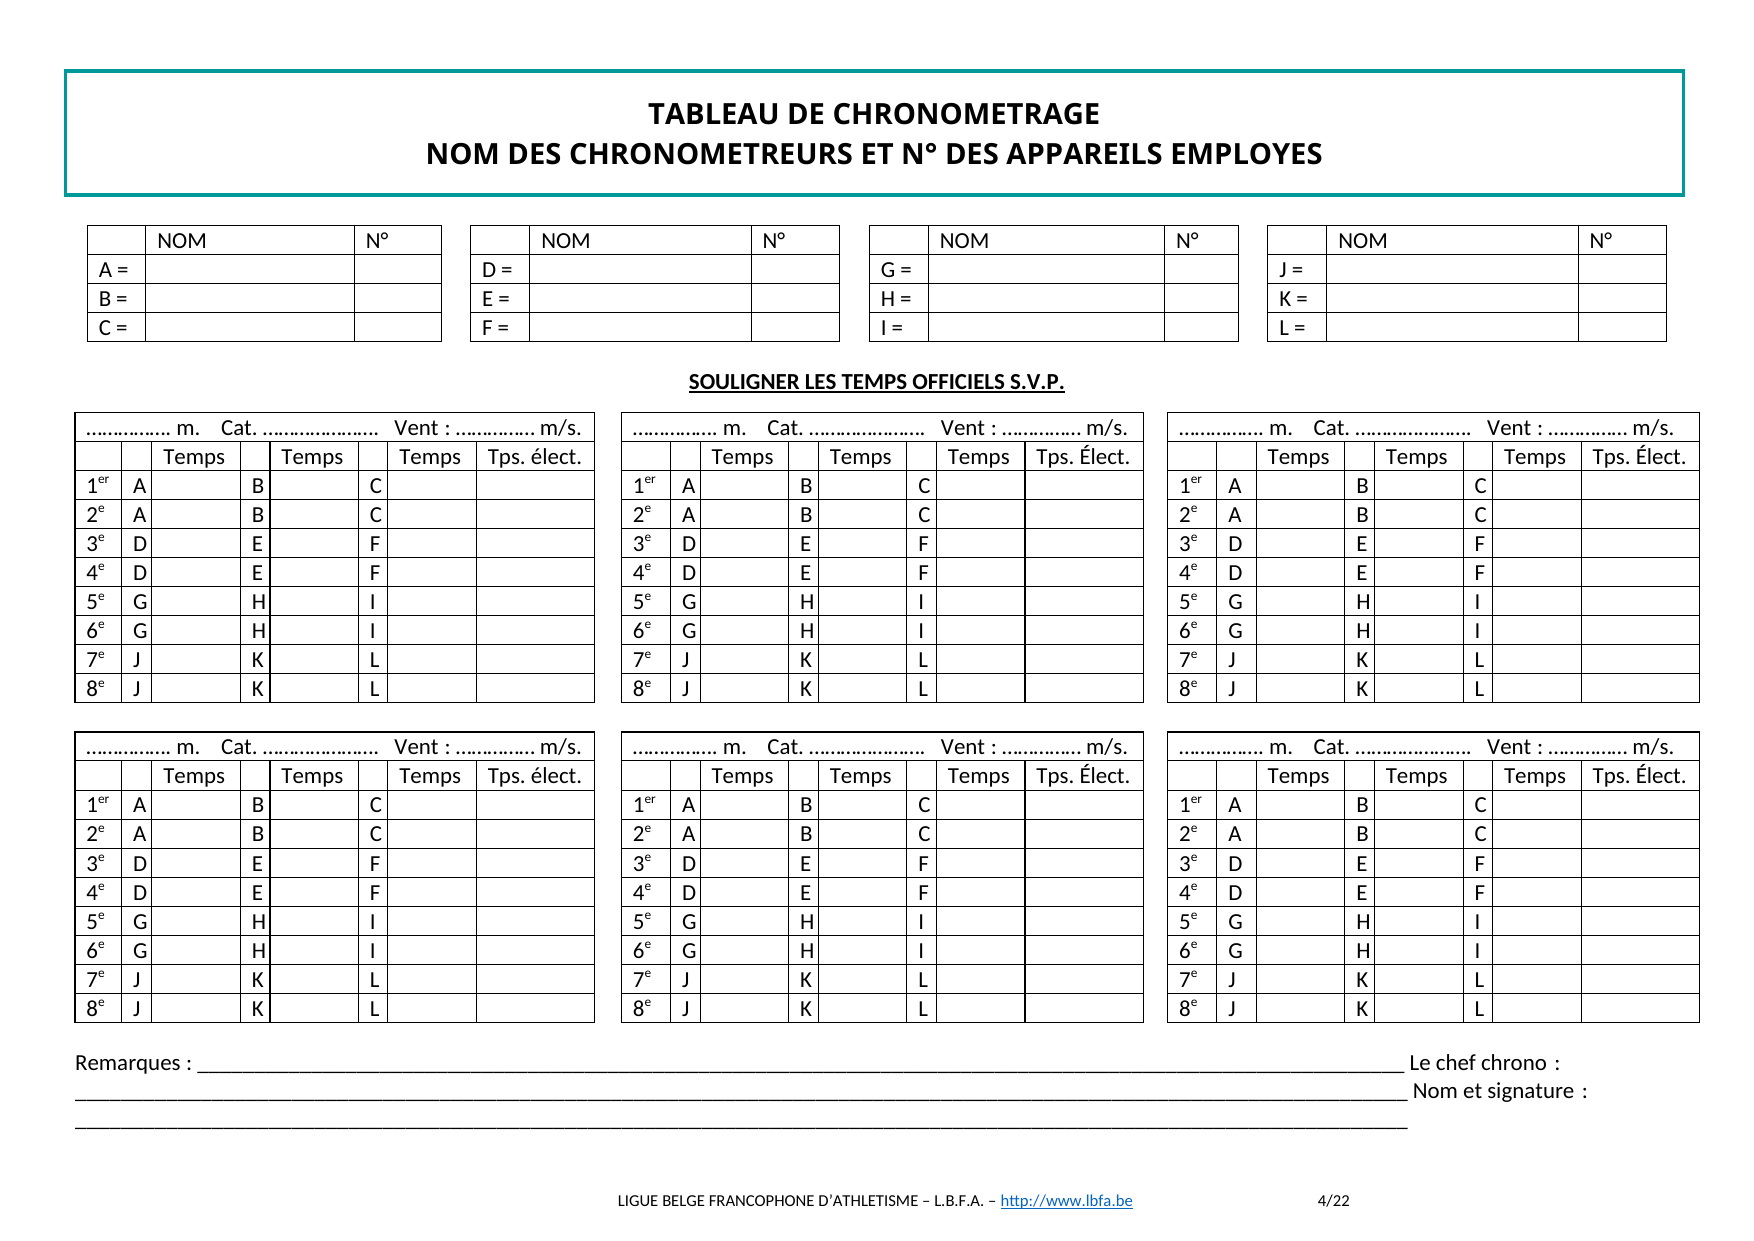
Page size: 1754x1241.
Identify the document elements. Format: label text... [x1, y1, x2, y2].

table_cell 2e [76, 500, 121, 528]
table_cell G [671, 587, 700, 615]
table_cell 7e [1168, 965, 1216, 993]
table_cell I [1464, 936, 1492, 964]
table_cell J [1217, 994, 1256, 1022]
table_cell K [241, 674, 269, 702]
table_cell [1165, 284, 1238, 312]
table_cell [152, 587, 240, 615]
table_cell G = [870, 255, 928, 283]
table_cell [271, 936, 358, 964]
table_cell [1026, 820, 1143, 848]
table_cell [1257, 645, 1344, 673]
table_cell [271, 587, 358, 615]
table_cell [1144, 586, 1167, 615]
table_cell [1375, 529, 1463, 557]
table_cell L [359, 674, 387, 702]
table_cell I [359, 907, 387, 935]
table_cell [701, 936, 788, 964]
table_cell D = [471, 255, 529, 283]
table_cell [477, 529, 594, 557]
table_cell E [241, 529, 269, 557]
table_cell K [1345, 965, 1374, 993]
table_cell F [1464, 558, 1492, 586]
table_cell [1582, 907, 1699, 935]
table_cell [595, 935, 621, 964]
table_cell 3e [76, 849, 121, 877]
table_cell [1493, 616, 1581, 644]
table_cell [701, 907, 788, 935]
table_cell K [789, 965, 818, 993]
table_cell D [122, 878, 151, 906]
table_cell [271, 558, 358, 586]
table_cell [271, 500, 358, 528]
table_cell [595, 760, 621, 789]
table_cell 8e [622, 994, 670, 1022]
table_cell I [907, 616, 936, 644]
table_cell J [1217, 965, 1256, 993]
table_cell A [1217, 500, 1256, 528]
table_cell I [1464, 616, 1492, 644]
table_cell [1493, 936, 1581, 964]
table_cell [1375, 907, 1463, 935]
table_cell [1144, 760, 1167, 789]
table_cell [1144, 906, 1167, 935]
table_cell [1026, 849, 1143, 877]
table_cell [388, 471, 476, 499]
table_cell [937, 878, 1024, 906]
table_cell J [122, 645, 151, 673]
table_cell [1493, 587, 1581, 615]
table_cell Temps [1375, 761, 1463, 789]
table_cell [122, 442, 151, 470]
table_cell [1493, 645, 1581, 673]
table_header ……………. m. Cat. …………………. Vent : …………… m/s. [76, 413, 594, 441]
table_cell 8e [76, 674, 121, 702]
table_cell 5e [76, 587, 121, 615]
table_cell J [671, 674, 700, 702]
table_cell [477, 616, 594, 644]
table_cell [241, 761, 269, 789]
table_cell E [241, 878, 269, 906]
table_cell G [122, 587, 151, 615]
table_cell [1257, 616, 1344, 644]
table_header [442, 225, 470, 254]
table_cell [241, 442, 269, 470]
table_cell K = [1268, 284, 1326, 312]
table_cell A [671, 471, 700, 499]
table_cell H [241, 587, 269, 615]
table_cell [1257, 878, 1344, 906]
table_cell 3e [76, 529, 121, 557]
table_cell [359, 761, 387, 789]
table_header N° [1579, 226, 1666, 254]
table_cell [1375, 936, 1463, 964]
table_cell [477, 645, 594, 673]
table_cell [388, 500, 476, 528]
table_cell I [359, 936, 387, 964]
table_cell [1493, 849, 1581, 877]
table_cell [1375, 965, 1463, 993]
table_cell A [122, 820, 151, 848]
table_cell [937, 558, 1024, 586]
table_cell [271, 965, 358, 993]
table_cell [477, 500, 594, 528]
table_cell [1579, 255, 1666, 283]
table_cell [355, 255, 441, 283]
table_cell [1493, 878, 1581, 906]
table_cell [1582, 587, 1699, 615]
table_cell [595, 441, 621, 470]
table_cell [1375, 616, 1463, 644]
table_cell H [241, 936, 269, 964]
table_cell [355, 313, 441, 341]
table_cell E [1345, 558, 1374, 586]
table_cell [1582, 936, 1699, 964]
table_cell H [789, 587, 818, 615]
table_cell [1582, 791, 1699, 818]
table_header ……………. m. Cat. …………………. Vent : …………… m/s. [1168, 413, 1699, 441]
table_cell I [1464, 907, 1492, 935]
table_cell [819, 994, 906, 1022]
table_cell [1144, 470, 1167, 499]
table_cell [76, 442, 121, 470]
table_header ……………. m. Cat. …………………. Vent : …………… m/s. [622, 413, 1143, 441]
table_cell Temps [1375, 442, 1463, 470]
table_header NOM [929, 226, 1164, 254]
table_cell [701, 878, 788, 906]
table_cell [1375, 645, 1463, 673]
table_header [88, 226, 145, 254]
table_cell [1493, 529, 1581, 557]
table_cell B [241, 820, 269, 848]
table_cell 8e [76, 994, 121, 1022]
table_cell F [907, 849, 936, 877]
table_cell [929, 313, 1164, 341]
table_cell [271, 791, 358, 818]
table_cell [1144, 644, 1167, 673]
table_cell Temps [937, 761, 1024, 789]
table_cell [1327, 313, 1578, 341]
table_header NOM [530, 226, 751, 254]
table_cell D [122, 558, 151, 586]
table_cell [388, 907, 476, 935]
table_cell [388, 965, 476, 993]
table_cell [477, 936, 594, 964]
table_cell [477, 471, 594, 499]
table_cell [76, 761, 121, 789]
table_cell F [359, 529, 387, 557]
table_cell [1239, 254, 1267, 283]
table_cell C [907, 820, 936, 848]
table_cell 5e [622, 587, 670, 615]
table_cell [1493, 558, 1581, 586]
table_cell [1375, 849, 1463, 877]
table_cell [1464, 442, 1492, 470]
table_cell C [1464, 791, 1492, 818]
table_cell [477, 849, 594, 877]
table_cell Temps [937, 442, 1024, 470]
table_cell K [1345, 645, 1374, 673]
table_cell K [241, 645, 269, 673]
table_cell [271, 616, 358, 644]
table_cell 1er [76, 471, 121, 499]
table_cell 7e [622, 645, 670, 673]
table_cell Tps. élect. [477, 442, 594, 470]
table_cell [1375, 471, 1463, 499]
table_cell D [1217, 558, 1256, 586]
table_header ……………. m. Cat. …………………. Vent : …………… m/s. [76, 733, 594, 760]
table_cell [271, 645, 358, 673]
table_cell 6e [76, 616, 121, 644]
table_cell 5e [1168, 587, 1216, 615]
table_cell H [1345, 936, 1374, 964]
table_cell [477, 587, 594, 615]
table_header [1144, 731, 1167, 760]
table_cell D [1217, 849, 1256, 877]
table_cell Temps [1493, 442, 1581, 470]
table_cell [929, 255, 1164, 283]
table_cell D [122, 849, 151, 877]
table_header ……………. m. Cat. …………………. Vent : …………… m/s. [622, 733, 1143, 760]
table_cell Temps [271, 761, 358, 789]
table_cell Temps [1257, 442, 1344, 470]
table_cell 4e [1168, 878, 1216, 906]
table_cell [530, 284, 751, 312]
table_cell J [671, 994, 700, 1022]
table_cell G [1217, 616, 1256, 644]
table_cell [595, 964, 621, 993]
table_cell [152, 471, 240, 499]
table_cell [789, 761, 818, 789]
table_cell [477, 907, 594, 935]
table_cell 4e [622, 558, 670, 586]
table_cell [701, 674, 788, 702]
table_cell [1239, 283, 1267, 312]
table_cell I [907, 907, 936, 935]
table_cell [1375, 587, 1463, 615]
table_cell A [671, 500, 700, 528]
table_cell [701, 587, 788, 615]
table_cell [819, 471, 906, 499]
table_cell [701, 616, 788, 644]
table_cell [937, 791, 1024, 818]
table_cell [271, 878, 358, 906]
table_header N° [355, 226, 441, 254]
table_cell [271, 674, 358, 702]
table_cell [1144, 528, 1167, 557]
table_cell [701, 791, 788, 818]
table_cell [1345, 442, 1374, 470]
table_cell [1493, 965, 1581, 993]
table_cell K [1345, 994, 1374, 1022]
table_cell D [122, 529, 151, 557]
table_cell 4e [1168, 558, 1216, 586]
table_cell 7e [76, 965, 121, 993]
table_cell [937, 529, 1024, 557]
table_cell [1168, 761, 1216, 789]
table_cell K [789, 994, 818, 1022]
table_cell [1026, 500, 1143, 528]
table_cell [701, 645, 788, 673]
table_cell [701, 849, 788, 877]
table_cell [595, 993, 621, 1022]
table_cell [477, 674, 594, 702]
table_cell H = [870, 284, 928, 312]
table_cell 8e [1168, 674, 1216, 702]
table_cell [442, 254, 470, 283]
table_cell K [241, 994, 269, 1022]
text SOULIGNER LES TEMPS OFFICIELS S.V.P. [75, 367, 1679, 395]
table_cell [388, 791, 476, 818]
table_cell 7e [622, 965, 670, 993]
table_cell [1257, 529, 1344, 557]
table_cell L [907, 674, 936, 702]
table_cell [152, 907, 240, 935]
table_cell A = [88, 255, 145, 283]
table_cell [355, 284, 441, 312]
table_cell F [907, 529, 936, 557]
table_cell [819, 820, 906, 848]
table_cell [907, 442, 936, 470]
table_cell D [671, 849, 700, 877]
table_cell G [671, 616, 700, 644]
text NOM DES CHRONOMETREURS ET N° DES APPAREILS EMPLOYES [67, 109, 1682, 193]
table_cell L [1464, 965, 1492, 993]
table_cell [1026, 471, 1143, 499]
table_cell Temps [152, 442, 240, 470]
table_cell H [789, 616, 818, 644]
table_cell 2e [1168, 820, 1216, 848]
table_cell [1257, 965, 1344, 993]
table_header ……………. m. Cat. …………………. Vent : …………… m/s. [1168, 733, 1699, 760]
table_cell Temps [819, 442, 906, 470]
table_cell E [1345, 849, 1374, 877]
table_cell 4e [76, 558, 121, 586]
table_cell [1375, 674, 1463, 702]
table_cell F [359, 849, 387, 877]
table_cell L [1464, 994, 1492, 1022]
table_cell 1er [1168, 791, 1216, 818]
table_cell [388, 674, 476, 702]
table_cell [937, 471, 1024, 499]
table_cell [152, 616, 240, 644]
table_cell F [359, 878, 387, 906]
table_cell [1582, 820, 1699, 848]
table_cell [819, 936, 906, 964]
table_cell [1582, 878, 1699, 906]
table_cell [1168, 442, 1216, 470]
table_cell Temps [819, 761, 906, 789]
table_cell 1er [76, 791, 121, 818]
table_cell E [789, 878, 818, 906]
table_cell [271, 907, 358, 935]
table_cell [1582, 471, 1699, 499]
table_cell I [359, 587, 387, 615]
table_cell [1026, 994, 1143, 1022]
table_cell [819, 529, 906, 557]
table_cell 7e [76, 645, 121, 673]
table_cell D [671, 878, 700, 906]
table_cell [1144, 819, 1167, 848]
table_cell 3e [622, 849, 670, 877]
table_cell I [907, 587, 936, 615]
table_cell Temps [152, 761, 240, 789]
table_cell H [789, 907, 818, 935]
table_cell [1257, 994, 1344, 1022]
table_cell [595, 848, 621, 877]
table_cell B = [88, 284, 145, 312]
table_cell [1375, 878, 1463, 906]
table_cell [1257, 471, 1344, 499]
table_cell 3e [1168, 849, 1216, 877]
table_cell [122, 761, 151, 789]
text Remarques : __________________________________________________________________________________________________________ Le chef chrono : _____________________________________________________________________________________________________________________ Nom et signature : _____________________________________________________________________________________________________________________ [75, 1048, 1679, 1132]
table_cell H [241, 907, 269, 935]
table_cell [595, 499, 621, 528]
table_cell F [1464, 529, 1492, 557]
table_cell [1144, 964, 1167, 993]
table_cell [1257, 849, 1344, 877]
table_header [870, 226, 928, 254]
text TABLEAU DE CHRONOMETRAGE [67, 73, 1682, 109]
table_cell Tps. Élect. [1026, 761, 1143, 789]
table_cell 3e [622, 529, 670, 557]
table_cell 8e [1168, 994, 1216, 1022]
table_cell B [241, 471, 269, 499]
table_cell [477, 994, 594, 1022]
table_cell [1144, 557, 1167, 586]
table_cell [937, 645, 1024, 673]
table_cell [819, 616, 906, 644]
table_cell [152, 645, 240, 673]
table_cell [819, 965, 906, 993]
table_cell Tps. Élect. [1582, 442, 1699, 470]
table_cell [1144, 441, 1167, 470]
table_cell [388, 936, 476, 964]
table_cell [1257, 674, 1344, 702]
table_cell [271, 849, 358, 877]
table_cell [1026, 616, 1143, 644]
table_cell B [1345, 471, 1374, 499]
table_cell F [1464, 878, 1492, 906]
table_cell [1144, 615, 1167, 644]
table_header [1144, 412, 1167, 441]
table_cell A [122, 791, 151, 818]
table_cell [819, 674, 906, 702]
table_cell 1er [622, 791, 670, 818]
table_cell [937, 907, 1024, 935]
table_cell [819, 907, 906, 935]
table_cell [819, 849, 906, 877]
table_cell B [1345, 500, 1374, 528]
table_cell 7e [1168, 645, 1216, 673]
table_cell [819, 500, 906, 528]
table_cell [1582, 500, 1699, 528]
table_cell [388, 558, 476, 586]
table_cell E [241, 558, 269, 586]
table_cell [477, 878, 594, 906]
table_cell Tps. Élect. [1582, 761, 1699, 789]
table_cell [937, 994, 1024, 1022]
table_cell [1257, 558, 1344, 586]
table_cell C [359, 820, 387, 848]
table_cell [1582, 645, 1699, 673]
table_cell [1257, 791, 1344, 818]
table_cell K [241, 965, 269, 993]
table_header N° [752, 226, 839, 254]
table_cell Tps. élect. [477, 761, 594, 789]
table_cell [1493, 907, 1581, 935]
table_cell L [907, 994, 936, 1022]
table_cell A [122, 500, 151, 528]
table_cell D [1217, 878, 1256, 906]
table_cell 3e [1168, 529, 1216, 557]
table_cell [146, 255, 354, 283]
table_cell [152, 558, 240, 586]
table_cell [937, 674, 1024, 702]
table_cell I [359, 616, 387, 644]
table_cell G [1217, 936, 1256, 964]
table_cell [1144, 790, 1167, 818]
table_cell [1493, 471, 1581, 499]
table_cell [388, 645, 476, 673]
table_cell 2e [622, 500, 670, 528]
table_cell [1144, 499, 1167, 528]
table_cell [1493, 500, 1581, 528]
table_cell L [907, 645, 936, 673]
table_cell C [359, 471, 387, 499]
table_cell [271, 820, 358, 848]
table_cell [1217, 442, 1256, 470]
table_cell [819, 645, 906, 673]
table_cell [1257, 907, 1344, 935]
table_cell [1375, 994, 1463, 1022]
table_cell [1026, 791, 1143, 818]
table_cell [595, 615, 621, 644]
table_cell [819, 558, 906, 586]
table_cell [152, 820, 240, 848]
table_cell H [789, 936, 818, 964]
table_cell [152, 791, 240, 818]
table_cell [1239, 312, 1267, 341]
table_cell [359, 442, 387, 470]
table_cell [1144, 848, 1167, 877]
table_cell [937, 587, 1024, 615]
table_cell [530, 313, 751, 341]
table_cell F [1464, 849, 1492, 877]
table_cell G [671, 907, 700, 935]
table_cell [595, 790, 621, 818]
table_cell 6e [622, 936, 670, 964]
table_cell J [1217, 645, 1256, 673]
table_cell Temps [388, 761, 476, 789]
table_cell [1257, 587, 1344, 615]
table_cell [1582, 849, 1699, 877]
table_cell 2e [622, 820, 670, 848]
table_cell J [122, 994, 151, 1022]
table_cell A [1217, 791, 1256, 818]
table_cell 6e [622, 616, 670, 644]
table_cell [1582, 994, 1699, 1022]
table_cell L [359, 994, 387, 1022]
table_cell L [1464, 674, 1492, 702]
table_cell [701, 471, 788, 499]
table_cell E [1345, 878, 1374, 906]
table_cell A [671, 820, 700, 848]
table_cell A [1217, 471, 1256, 499]
table_cell 5e [76, 907, 121, 935]
table_cell [819, 878, 906, 906]
table_cell I [907, 936, 936, 964]
table_cell [1493, 994, 1581, 1022]
table_cell [1026, 529, 1143, 557]
table_cell [442, 283, 470, 312]
table_cell [477, 791, 594, 818]
table_cell B [789, 500, 818, 528]
table_cell [701, 965, 788, 993]
table_cell E [1345, 529, 1374, 557]
table_cell [1582, 674, 1699, 702]
table_cell [152, 529, 240, 557]
table_cell 5e [622, 907, 670, 935]
table_cell B [241, 791, 269, 818]
table_cell [1375, 791, 1463, 818]
table_cell [595, 644, 621, 673]
table_cell [388, 587, 476, 615]
table_cell [622, 761, 670, 789]
table_cell [442, 312, 470, 341]
table_cell [530, 255, 751, 283]
table_cell [937, 965, 1024, 993]
table_cell G [122, 936, 151, 964]
table_header NOM [146, 226, 354, 254]
table_cell [595, 906, 621, 935]
table_cell F [907, 558, 936, 586]
table_cell [1257, 820, 1344, 848]
table_cell G [122, 907, 151, 935]
table_cell [152, 965, 240, 993]
table_cell [1257, 500, 1344, 528]
table_cell [1165, 313, 1238, 341]
table_cell L [359, 645, 387, 673]
table_header NOM [1327, 226, 1578, 254]
table_cell [271, 471, 358, 499]
table_cell 1er [622, 471, 670, 499]
table_cell B [789, 820, 818, 848]
table_cell G [1217, 907, 1256, 935]
table_cell [1582, 529, 1699, 557]
table_cell J [1217, 674, 1256, 702]
table_cell C [359, 791, 387, 818]
table_cell C [1464, 820, 1492, 848]
table_cell [1345, 761, 1374, 789]
table_cell K [1345, 674, 1374, 702]
table_cell B [1345, 820, 1374, 848]
table_cell [752, 255, 839, 283]
table_cell 6e [1168, 936, 1216, 964]
table_cell [595, 528, 621, 557]
table_header [595, 412, 621, 441]
table_cell [1375, 820, 1463, 848]
table_cell Temps [1257, 761, 1344, 789]
table_cell A [671, 791, 700, 818]
table_cell D [671, 529, 700, 557]
table_cell 5e [1168, 907, 1216, 935]
table_cell [937, 616, 1024, 644]
table_cell G [671, 936, 700, 964]
table_cell [1026, 674, 1143, 702]
table_cell L [907, 965, 936, 993]
table_cell K [789, 645, 818, 673]
table_cell [840, 254, 869, 283]
table_cell [595, 819, 621, 848]
table_cell [271, 529, 358, 557]
table_cell [937, 849, 1024, 877]
table_cell A [122, 471, 151, 499]
table_cell [477, 820, 594, 848]
table_cell [152, 849, 240, 877]
table_cell E [789, 558, 818, 586]
table_cell [152, 936, 240, 964]
table_cell [1144, 877, 1167, 906]
table_cell [1579, 313, 1666, 341]
table_cell Temps [701, 761, 788, 789]
table_cell [671, 761, 700, 789]
table_cell J [122, 965, 151, 993]
table_cell [1217, 761, 1256, 789]
table_cell B [241, 500, 269, 528]
table_cell J = [1268, 255, 1326, 283]
table_cell [1582, 616, 1699, 644]
table_cell [152, 674, 240, 702]
table_cell [789, 442, 818, 470]
table_cell G [1217, 587, 1256, 615]
table_cell K [789, 674, 818, 702]
table_cell [1026, 907, 1143, 935]
table_cell [1327, 284, 1578, 312]
table_cell [752, 284, 839, 312]
table_cell D [1217, 529, 1256, 557]
table_cell C [907, 471, 936, 499]
table_cell [701, 500, 788, 528]
table_cell [1144, 935, 1167, 964]
table_cell F [359, 558, 387, 586]
table_cell C [907, 500, 936, 528]
table_cell 6e [76, 936, 121, 964]
table_cell Temps [388, 442, 476, 470]
table_cell [1375, 500, 1463, 528]
table_cell J [122, 674, 151, 702]
table_cell C [1464, 500, 1492, 528]
table_cell B [789, 791, 818, 818]
table_cell Temps [701, 442, 788, 470]
table_cell [595, 877, 621, 906]
table_cell [1026, 558, 1143, 586]
table_cell 2e [76, 820, 121, 848]
table_cell 1er [1168, 471, 1216, 499]
table_cell [1493, 820, 1581, 848]
table_cell [701, 820, 788, 848]
table_cell C [907, 791, 936, 818]
table_cell [1144, 993, 1167, 1022]
table_cell 6e [1168, 616, 1216, 644]
table_cell H [1345, 907, 1374, 935]
table_cell J [671, 645, 700, 673]
table_cell [146, 313, 354, 341]
table_cell [388, 616, 476, 644]
table_cell E [789, 849, 818, 877]
table_header [1239, 225, 1267, 254]
table_cell [1144, 673, 1167, 702]
table_cell [937, 500, 1024, 528]
table_cell D [671, 558, 700, 586]
table_cell C [359, 500, 387, 528]
table_cell [388, 820, 476, 848]
table_cell 4e [622, 878, 670, 906]
table_cell H [1345, 587, 1374, 615]
table_cell [477, 558, 594, 586]
table_cell [1375, 558, 1463, 586]
table_cell [701, 994, 788, 1022]
table_cell [622, 442, 670, 470]
table_cell [1026, 645, 1143, 673]
table_cell [595, 673, 621, 702]
table_cell [1165, 255, 1238, 283]
table_cell B [789, 471, 818, 499]
table_cell F [907, 878, 936, 906]
table_cell [1026, 965, 1143, 993]
table_cell [388, 994, 476, 1022]
table_cell [1579, 284, 1666, 312]
table_cell [1493, 674, 1581, 702]
table_cell [937, 936, 1024, 964]
table_cell [595, 470, 621, 499]
table_cell L [1464, 645, 1492, 673]
table_cell H [1345, 616, 1374, 644]
table_cell E = [471, 284, 529, 312]
table_cell [271, 994, 358, 1022]
table_header [1268, 226, 1326, 254]
table_cell [1582, 558, 1699, 586]
table_header [595, 731, 621, 760]
table_cell G [122, 616, 151, 644]
table_cell Tps. Élect. [1026, 442, 1143, 470]
table_cell 2e [1168, 500, 1216, 528]
table_cell [1257, 936, 1344, 964]
table_cell 8e [622, 674, 670, 702]
table_cell [907, 761, 936, 789]
table_header [840, 225, 869, 254]
table_header N° [1165, 226, 1238, 254]
table_cell I = [870, 313, 928, 341]
table_cell Temps [271, 442, 358, 470]
table_cell [1026, 878, 1143, 906]
table_cell [1026, 587, 1143, 615]
table_cell B [1345, 791, 1374, 818]
table_cell I [1464, 587, 1492, 615]
table_cell [752, 313, 839, 341]
table_cell J [671, 965, 700, 993]
table_cell [146, 284, 354, 312]
table_cell [671, 442, 700, 470]
table_cell [819, 791, 906, 818]
table_cell [1026, 936, 1143, 964]
table_cell H [241, 616, 269, 644]
table_cell [388, 849, 476, 877]
table_cell F = [471, 313, 529, 341]
table_cell [477, 965, 594, 993]
table_cell L [359, 965, 387, 993]
table_cell [1582, 965, 1699, 993]
table_cell [1493, 791, 1581, 818]
table_cell [388, 529, 476, 557]
table_cell [152, 500, 240, 528]
table_cell [152, 878, 240, 906]
table_cell A [1217, 820, 1256, 848]
table_cell [1464, 761, 1492, 789]
table_cell [701, 529, 788, 557]
table_header [471, 226, 529, 254]
table_cell [819, 587, 906, 615]
table_cell [595, 586, 621, 615]
table_cell C [1464, 471, 1492, 499]
table_cell [595, 557, 621, 586]
table_cell E [789, 529, 818, 557]
table_cell [840, 283, 869, 312]
table_cell 4e [76, 878, 121, 906]
table_cell [937, 820, 1024, 848]
table_cell E [241, 849, 269, 877]
table_cell [152, 994, 240, 1022]
table_cell L = [1268, 313, 1326, 341]
table_cell C = [88, 313, 145, 341]
table_cell [929, 284, 1164, 312]
table_cell [1327, 255, 1578, 283]
table_cell [840, 312, 869, 341]
table_cell [701, 558, 788, 586]
table_cell Temps [1493, 761, 1581, 789]
table_cell [388, 878, 476, 906]
